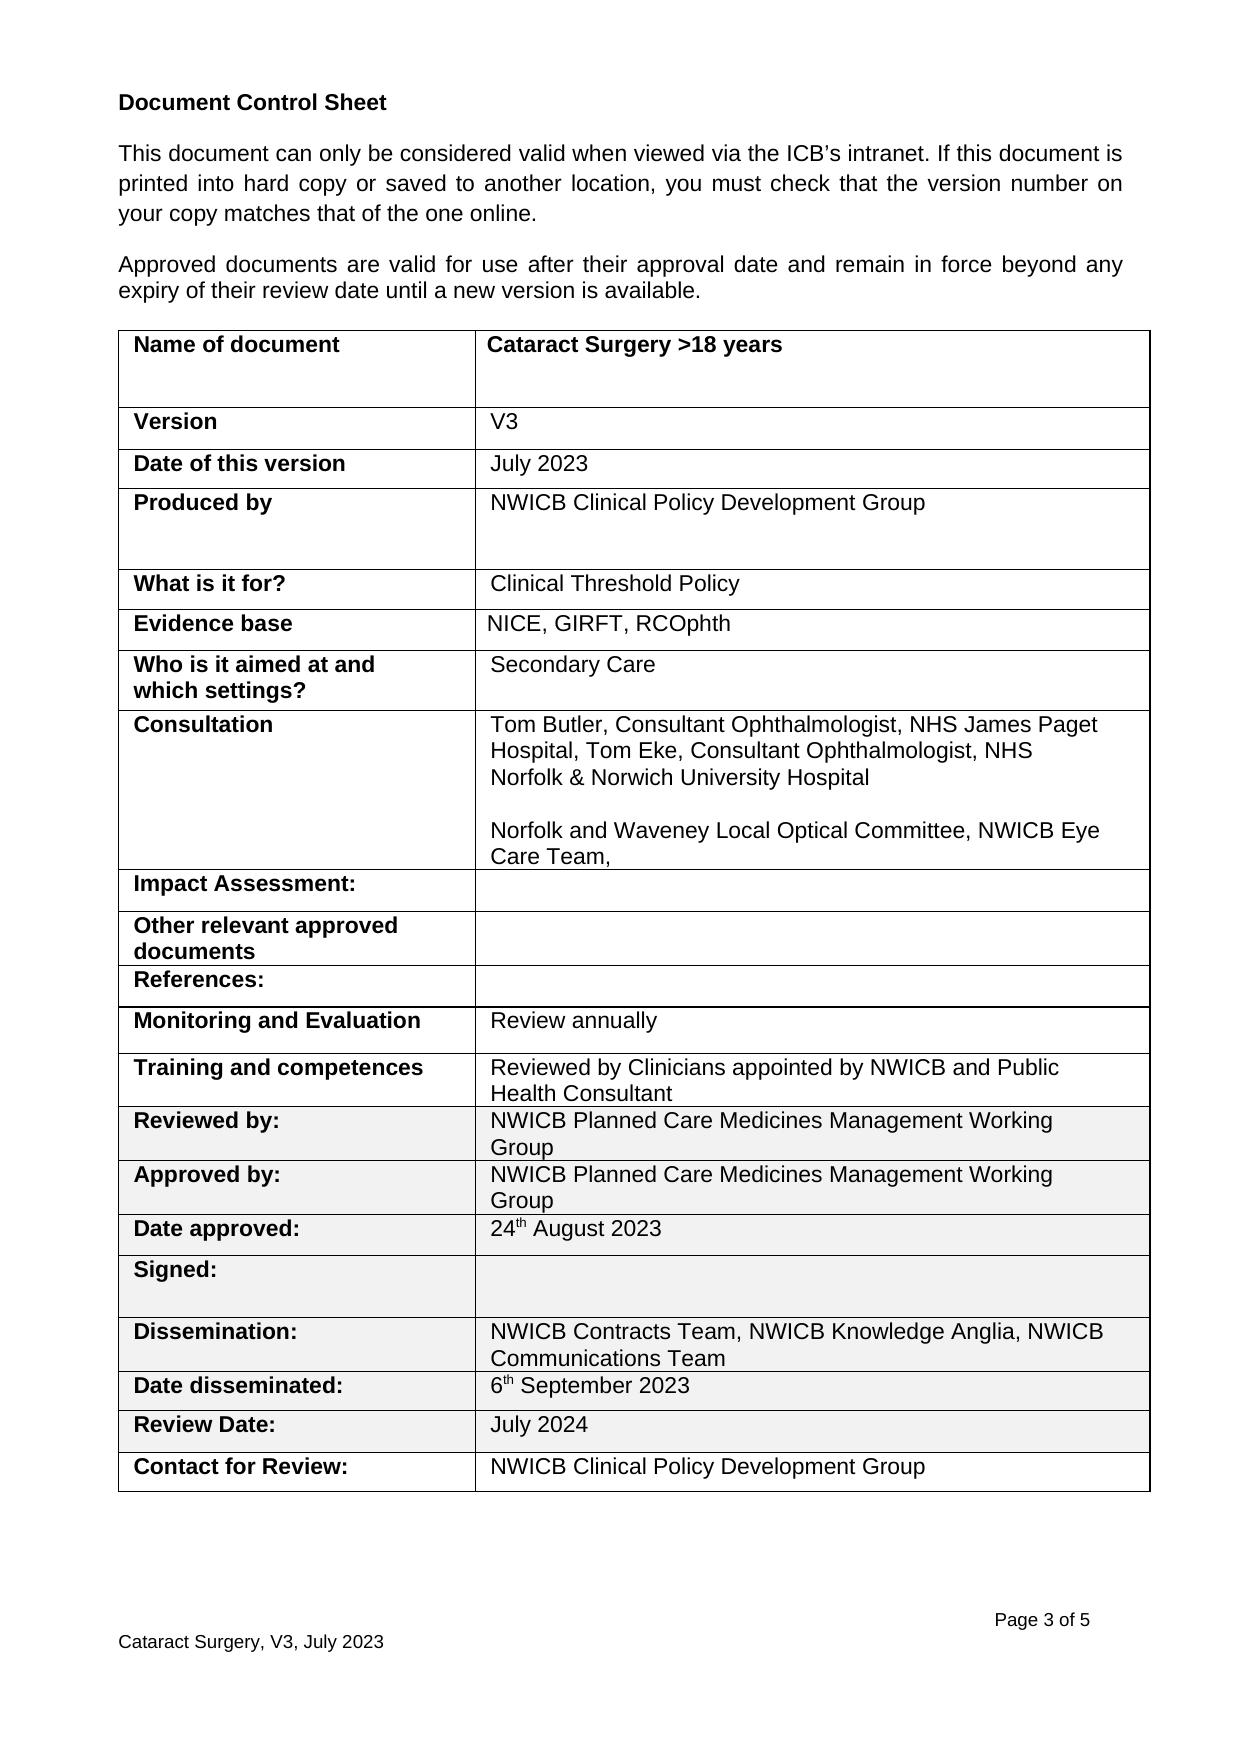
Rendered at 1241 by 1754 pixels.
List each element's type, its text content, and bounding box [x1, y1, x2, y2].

table_cell NWICB Planned Care Medicines Management Working Group [476, 1161, 1149, 1214]
table_cell Produced by [119, 489, 475, 569]
table_cell Monitoring and Evaluation [119, 1008, 475, 1052]
table_header Name of document [119, 331, 475, 407]
table_cell NICE, GIRFT, RCOphth [476, 610, 1149, 650]
table_cell NWICB Planned Care Medicines Management Working Group [476, 1107, 1149, 1160]
table_cell Secondary Care [476, 651, 1149, 710]
table_cell Evidence base [119, 610, 475, 650]
table_cell [476, 870, 1149, 911]
table_cell Tom Butler, Consultant Ophthalmologist, NHS James Paget Hospital, Tom Eke, Consultant Ophthalmologist, NHS Norfolk & Norwich University Hospital Norfolk and Waveney Local Optical Committee, NWICB Eye Care Team, [476, 711, 1149, 869]
table_cell V3 [476, 408, 1149, 448]
table_cell Dissemination: [119, 1318, 475, 1371]
table_cell Contact for Review: [119, 1453, 475, 1491]
table_cell What is it for? [119, 570, 475, 608]
table_cell Reviewed by Clinicians appointed by NWICB and Public Health Consultant [476, 1054, 1149, 1106]
table_cell Impact Assessment: [119, 870, 475, 911]
table_cell NWICB Contracts Team, NWICB Knowledge Anglia, NWICB Communications Team [476, 1318, 1149, 1371]
table_cell NWICB Clinical Policy Development Group [476, 489, 1149, 569]
table_cell Approved by: [119, 1161, 475, 1214]
text Document Control Sheet [118, 89, 1090, 115]
table_cell Review Date: [119, 1411, 475, 1452]
text Approved documents are valid for use after their approval date and remain in force beyond any expiry of their review date until a new version is available. [118, 251, 1124, 304]
text This document can only be considered valid when viewed via the ICB’s intranet. If this document is printed into hard copy or saved to another location, you must check that the version number on your copy matches that of the one online. [118, 140, 1124, 226]
table_cell Date of this version [119, 450, 475, 488]
table_cell Clinical Threshold Policy [476, 570, 1149, 608]
table_cell July 2024 [476, 1411, 1149, 1452]
table_cell Reviewed by: [119, 1107, 475, 1160]
table_cell Consultation [119, 711, 475, 869]
table_cell 6th September 2023 [476, 1372, 1149, 1410]
table_cell NWICB Clinical Policy Development Group [476, 1453, 1149, 1491]
table_cell 24th August 2023 [476, 1215, 1149, 1255]
table_cell [476, 1256, 1149, 1317]
table_header Cataract Surgery >18 years [476, 331, 1149, 407]
table_cell Date approved: [119, 1215, 475, 1255]
table_cell Signed: [119, 1256, 475, 1317]
table_cell Review annually [476, 1008, 1149, 1052]
table_cell References: [119, 966, 475, 1006]
table_cell Other relevant approved documents [119, 912, 475, 965]
table_cell Who is it aimed at and which settings? [119, 651, 475, 710]
table_cell Training and competences [119, 1054, 475, 1106]
table_cell Date disseminated: [119, 1372, 475, 1410]
table_cell [476, 912, 1149, 965]
table_cell [476, 966, 1149, 1006]
table_cell Version [119, 408, 475, 448]
table_cell July 2023 [476, 450, 1149, 488]
